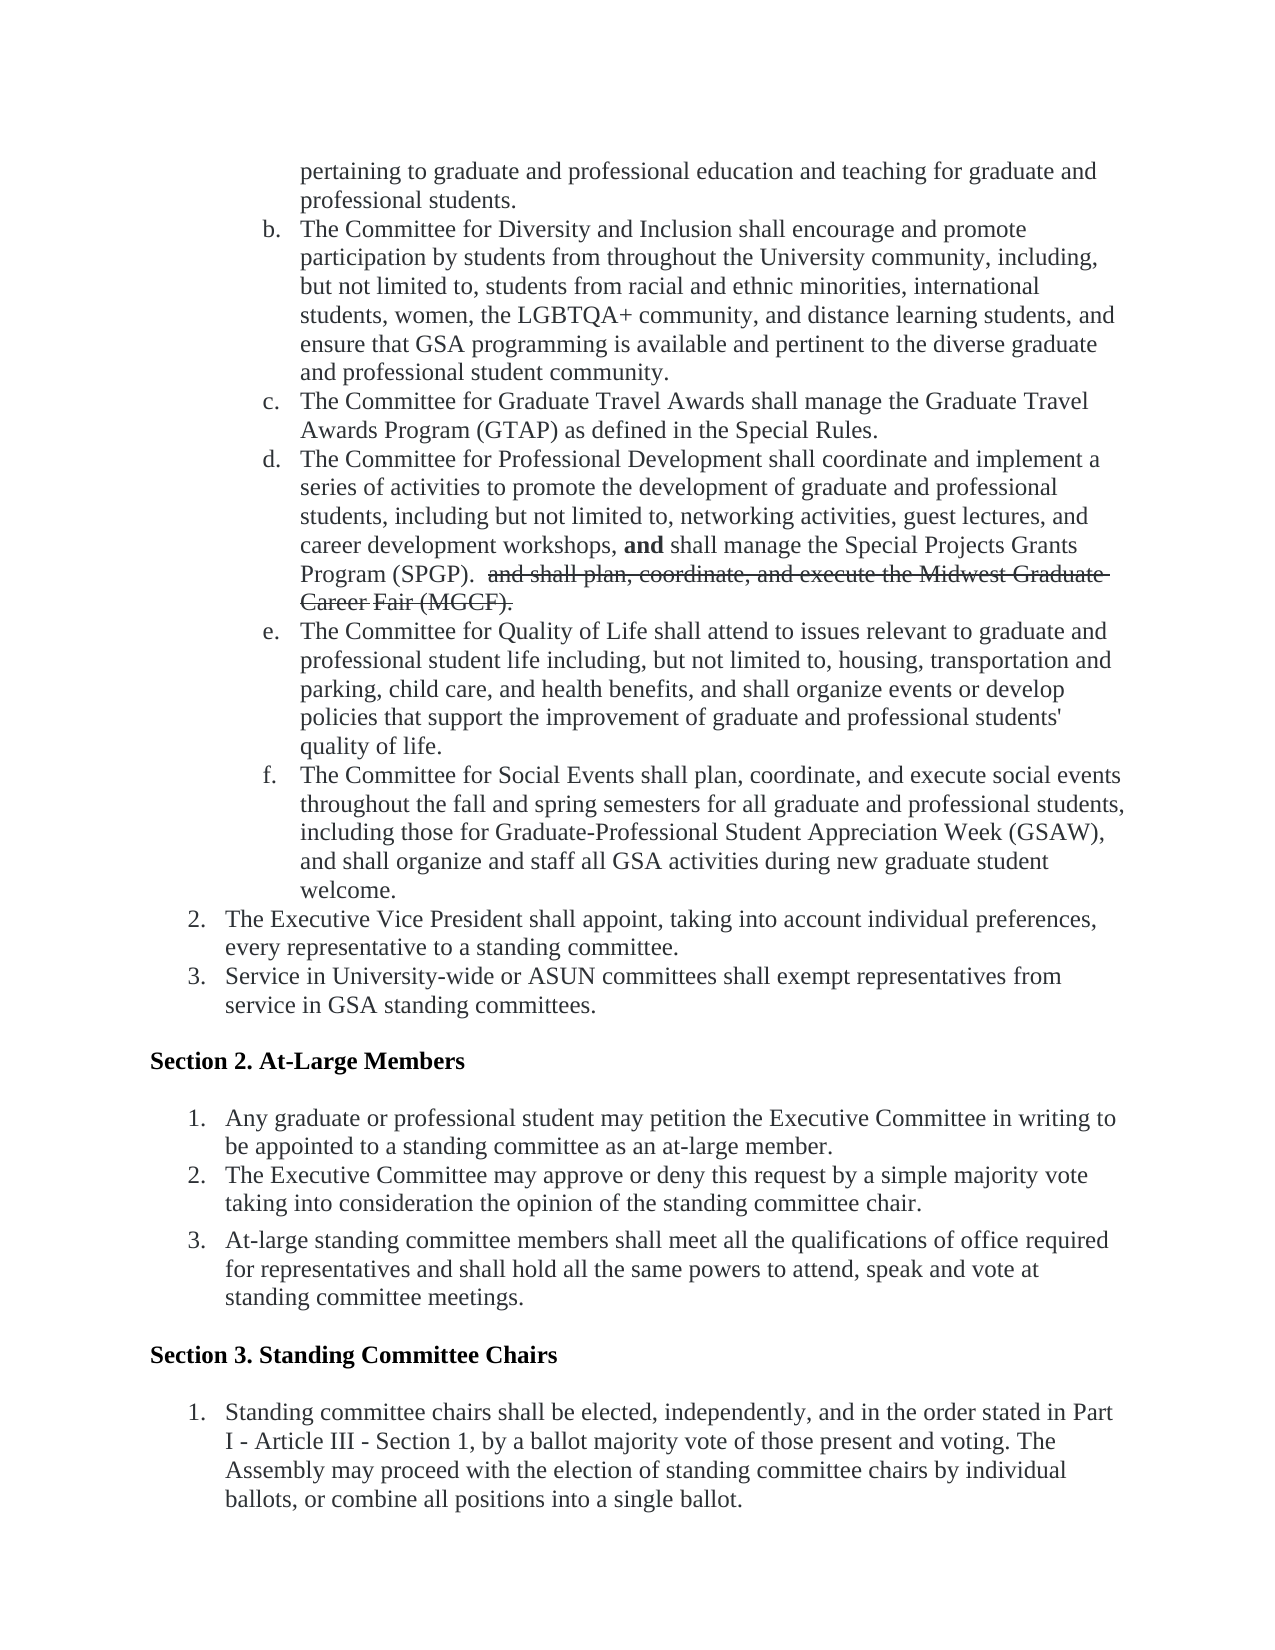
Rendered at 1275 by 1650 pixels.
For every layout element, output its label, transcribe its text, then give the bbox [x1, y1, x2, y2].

subtitle Section 3. Standing Committee Chairs [150, 1340, 1135, 1369]
list The Executive Vice President shall appoint, taking into account individual preferences, every representative to a standing committee. [187, 904, 1097, 961]
list Any graduate or professional student may petition the Executive Committee in writing to be appointed to a standing committee as an at-large member. [187, 1104, 1117, 1160]
subtitle Section 2. At-Large Members [150, 1046, 1135, 1075]
list The Committee for Quality of Life shall attend to issues relevant to graduate and professional student life including, but not limited to, housing, transportation and parking, child care, and health benefits, and shall organize events or develop policies that support the improvement of graduate and professional students' quality of life. [262, 616, 1112, 760]
list Standing committee chairs shall be elected, independently, and in the order stated in Part I - Article III - Section 1, by a ballot majority vote of those present and voting. The Assembly may proceed with the election of standing committee chairs by individual ballots, or combine all positions into a single ballot. [187, 1397, 1113, 1512]
list Service in University-wide or ASUN committees shall exempt representatives from service in GSA standing committees. [187, 961, 1062, 1019]
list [262, 156, 1108, 214]
list The Executive Committee may approve or deny this request by a simple majority vote taking into consideration the opinion of the standing committee chair. [187, 1161, 1088, 1217]
list The Committee for Diversity and Inclusion shall encourage and promote participation by students from throughout the University community, including, but not limited to, students from racial and ethnic minorities, international students, women, the LGBTQA+ community, and distance learning students, and ensure that GSA programming is available and pertinent to the diverse graduate and professional student community. [262, 214, 1115, 386]
list The Committee for Graduate Travel Awards shall manage the Graduate Travel Awards Program (GTAP) as defined in the Special Rules. [262, 386, 1089, 444]
list At-large standing committee members shall meet all the qualifications of office required for representatives and shall hold all the same powers to attend, speak and vote at standing committee meetings. [187, 1225, 1109, 1311]
list The Committee for Professional Development shall coordinate and implement a series of activities to promote the development of graduate and professional students, including but not limited to, networking activities, guest lectures, and career development workshops, and shall manage the Special Projects Grants Program (SPGP). and shall plan, coordinate, and execute the Midwest Graduate Career Fair (MGCF). [262, 444, 1125, 616]
list The Committee for Social Events shall plan, coordinate, and execute social events throughout the fall and spring semesters for all graduate and professional students, including those for Graduate-Professional Student Appreciation Week (GSAW), and shall organize and staff all GSA activities during new graduate student welcome. [262, 760, 1125, 904]
